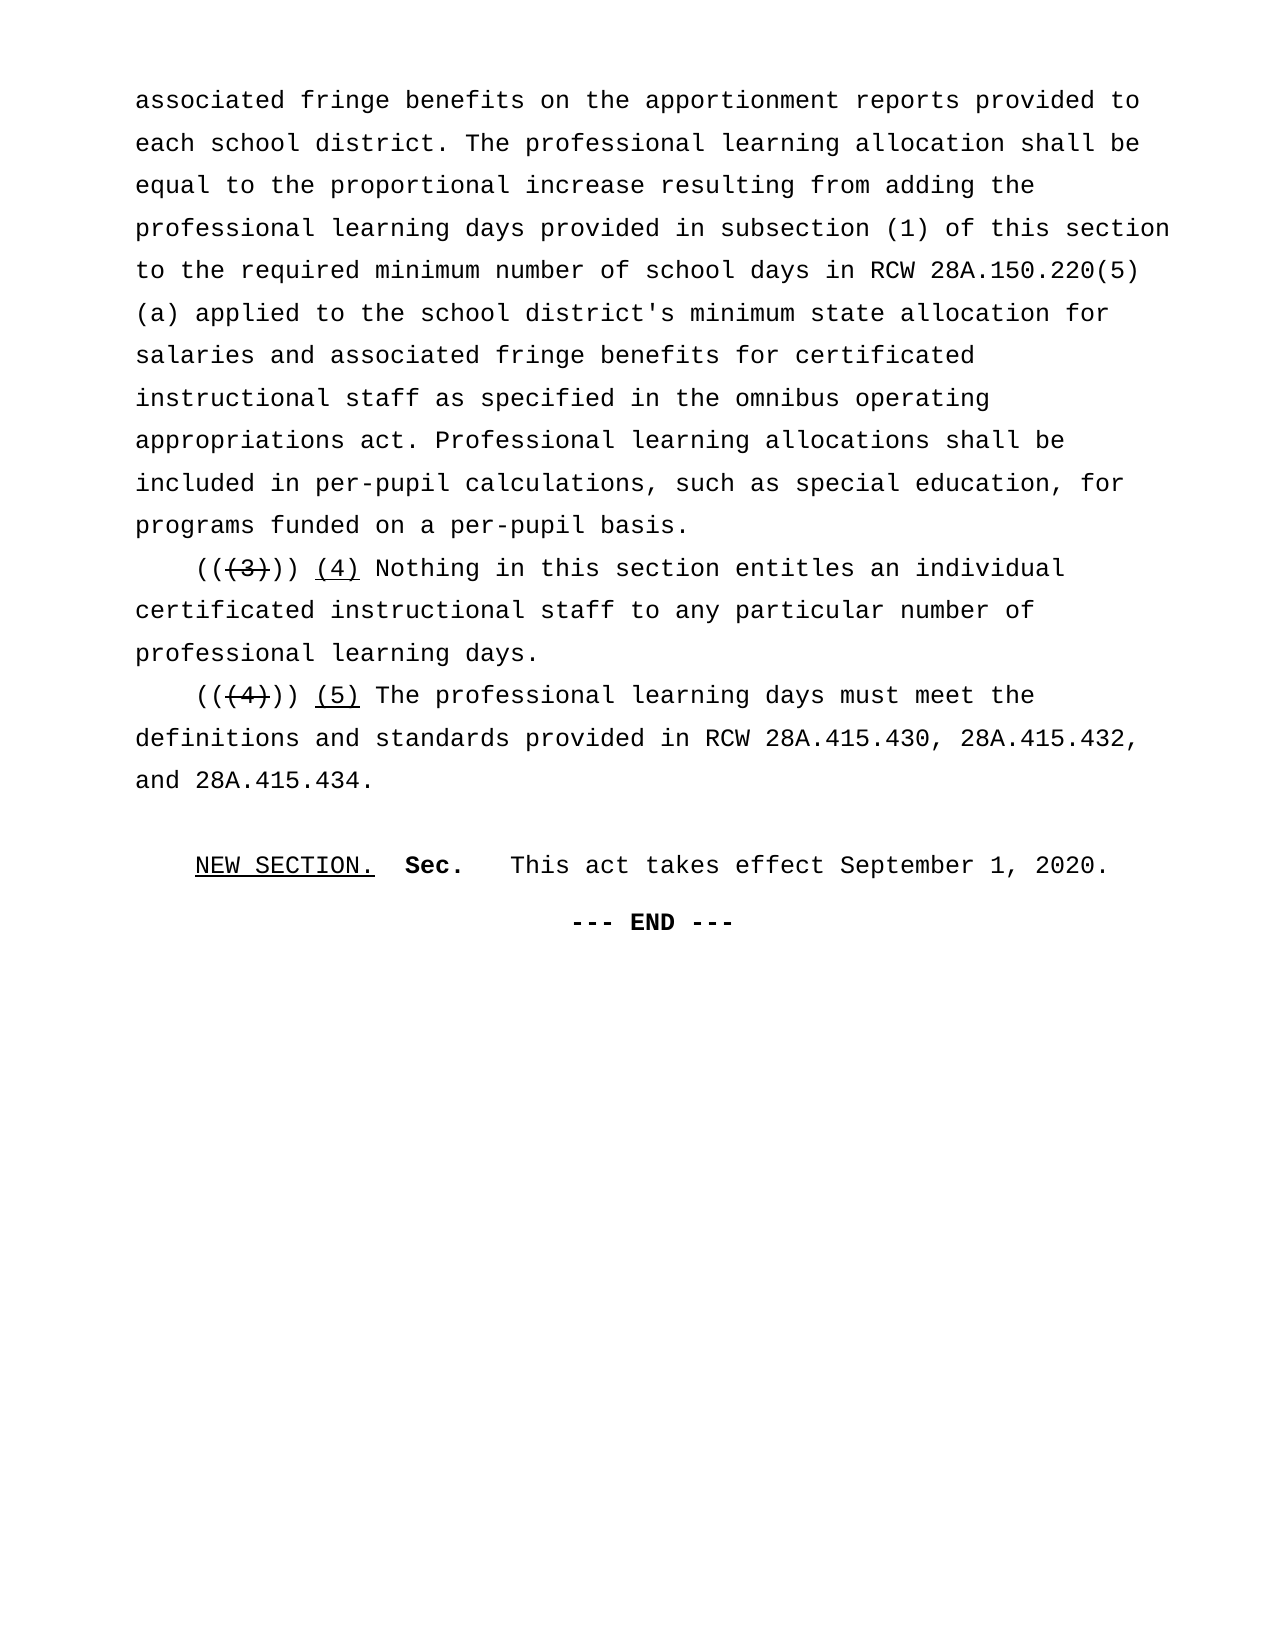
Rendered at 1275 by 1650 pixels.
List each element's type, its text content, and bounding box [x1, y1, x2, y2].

text (((3))) (4) Nothing in this section entitles an individual certificated instructional staff to any particular number of professional learning days. [135, 542, 1170, 670]
text (((4))) (5) The professional learning days must meet the definitions and standards provided in RCW 28A.415.430, 28A.415.432, and 28A.415.434. [135, 670, 1170, 797]
text NEW SECTION. Sec. This act takes effect September 1, 2020. [135, 839, 1170, 882]
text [135, 75, 1170, 542]
text --- END --- [135, 910, 1170, 938]
